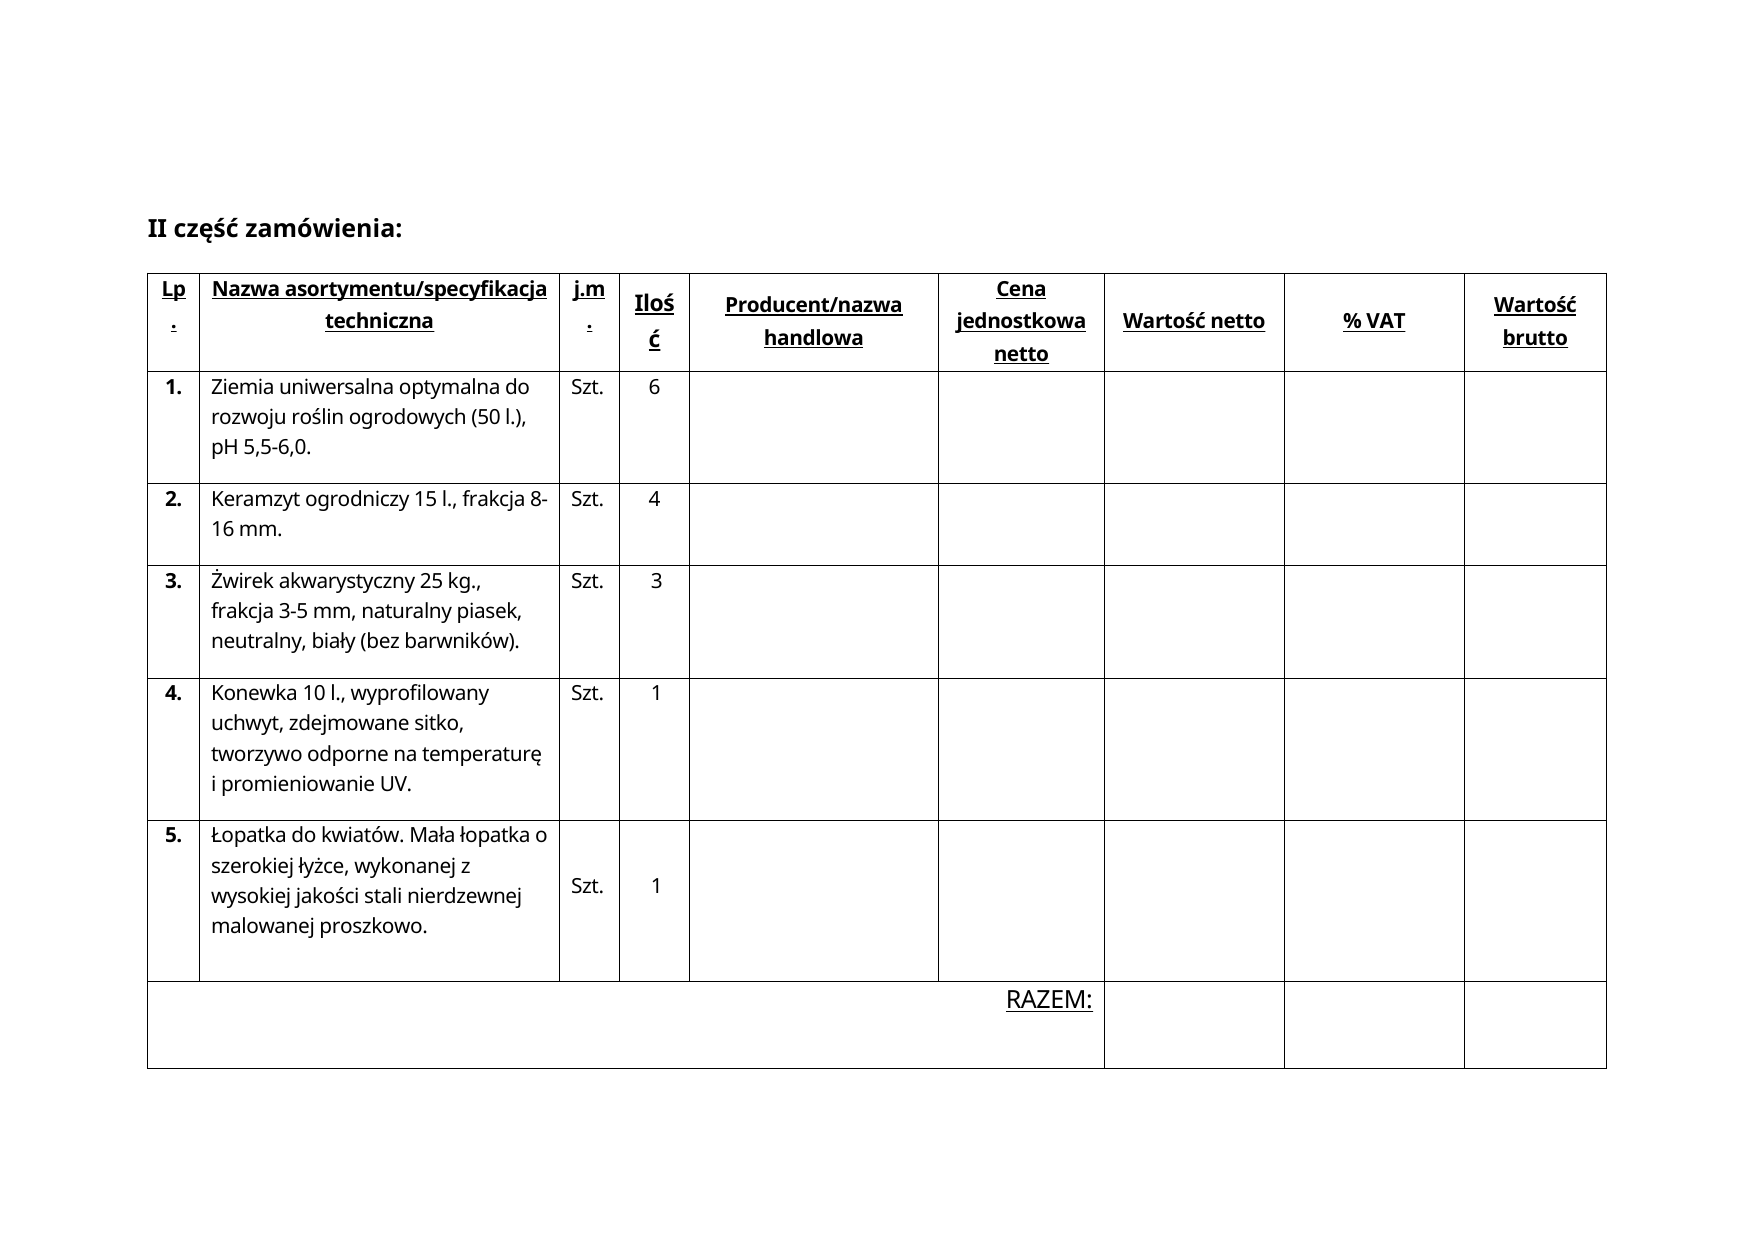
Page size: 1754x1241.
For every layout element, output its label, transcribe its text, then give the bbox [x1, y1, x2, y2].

table_cell 1. [148, 372, 199, 483]
table_cell RAZEM: [148, 982, 1104, 1068]
table_cell [690, 679, 938, 819]
table_cell Łopatka do kwiatów. Mała łopatka o szerokiej łyżce, wykonanej z wysokiej jakości stali nierdzewnej malowanej proszkowo. [200, 821, 559, 981]
text II część zamówienia: [148, 210, 1606, 244]
table_cell [1465, 679, 1606, 819]
table_cell [1285, 982, 1464, 1068]
table_cell Żwirek akwarystyczny 25 kg., frakcja 3-5 mm, naturalny piasek, neutralny, biały (bez barwników). [200, 566, 559, 677]
table_cell Szt. [560, 372, 619, 483]
table_cell [1105, 679, 1284, 819]
table_cell Szt. [560, 484, 619, 565]
table_cell [939, 821, 1104, 981]
table_header Ilość [620, 274, 689, 371]
table_cell Ziemia uniwersalna optymalna do rozwoju roślin ogrodowych (50 l.), pH 5,5-6,0. [200, 372, 559, 483]
table_cell [1465, 982, 1606, 1068]
table_cell [939, 566, 1104, 677]
table_cell [1105, 372, 1284, 483]
table_header % VAT [1285, 274, 1464, 371]
table_cell [690, 566, 938, 677]
table_cell 6 [620, 372, 689, 483]
table_cell [1105, 566, 1284, 677]
table_header Wartość brutto [1465, 274, 1606, 371]
table_cell [690, 821, 938, 981]
table_cell [1465, 821, 1606, 981]
table_cell Szt. [560, 566, 619, 677]
table_cell [939, 372, 1104, 483]
table_cell [1465, 372, 1606, 483]
table_cell Konewka 10 l., wyprofilowany uchwyt, zdejmowane sitko, tworzywo odporne na temperaturę i promieniowanie UV. [200, 679, 559, 819]
table_header j.m. [560, 274, 619, 371]
table_cell [939, 679, 1104, 819]
table_cell [1105, 982, 1284, 1068]
table_header Lp. [148, 274, 199, 371]
table_cell Szt. [560, 821, 619, 981]
table_cell 4. [148, 679, 199, 819]
table_cell [1285, 372, 1464, 483]
table_cell [1285, 679, 1464, 819]
table_cell Szt. [560, 679, 619, 819]
table_cell [1105, 484, 1284, 565]
table_header Wartość netto [1105, 274, 1284, 371]
table_cell 2. [148, 484, 199, 565]
table_cell [1285, 566, 1464, 677]
table_cell 1 [620, 679, 689, 819]
table_cell [939, 484, 1104, 565]
table_cell 3 [620, 566, 689, 677]
table_cell 3. [148, 566, 199, 677]
table_cell [1285, 821, 1464, 981]
table_cell [1465, 484, 1606, 565]
table_cell [1105, 821, 1284, 981]
table_cell [690, 372, 938, 483]
table_cell [690, 484, 938, 565]
table_cell [1465, 566, 1606, 677]
table_cell Keramzyt ogrodniczy 15 l., frakcja 8-16 mm. [200, 484, 559, 565]
table_cell [1285, 484, 1464, 565]
table_header Producent/nazwa handlowa [690, 274, 938, 371]
table_cell 5. [148, 821, 199, 981]
table_header Nazwa asortymentu/specyfikacja techniczna [200, 274, 559, 371]
table_cell 4 [620, 484, 689, 565]
table_header Cena jednostkowa netto [939, 274, 1104, 371]
table_cell 1 [620, 821, 689, 981]
